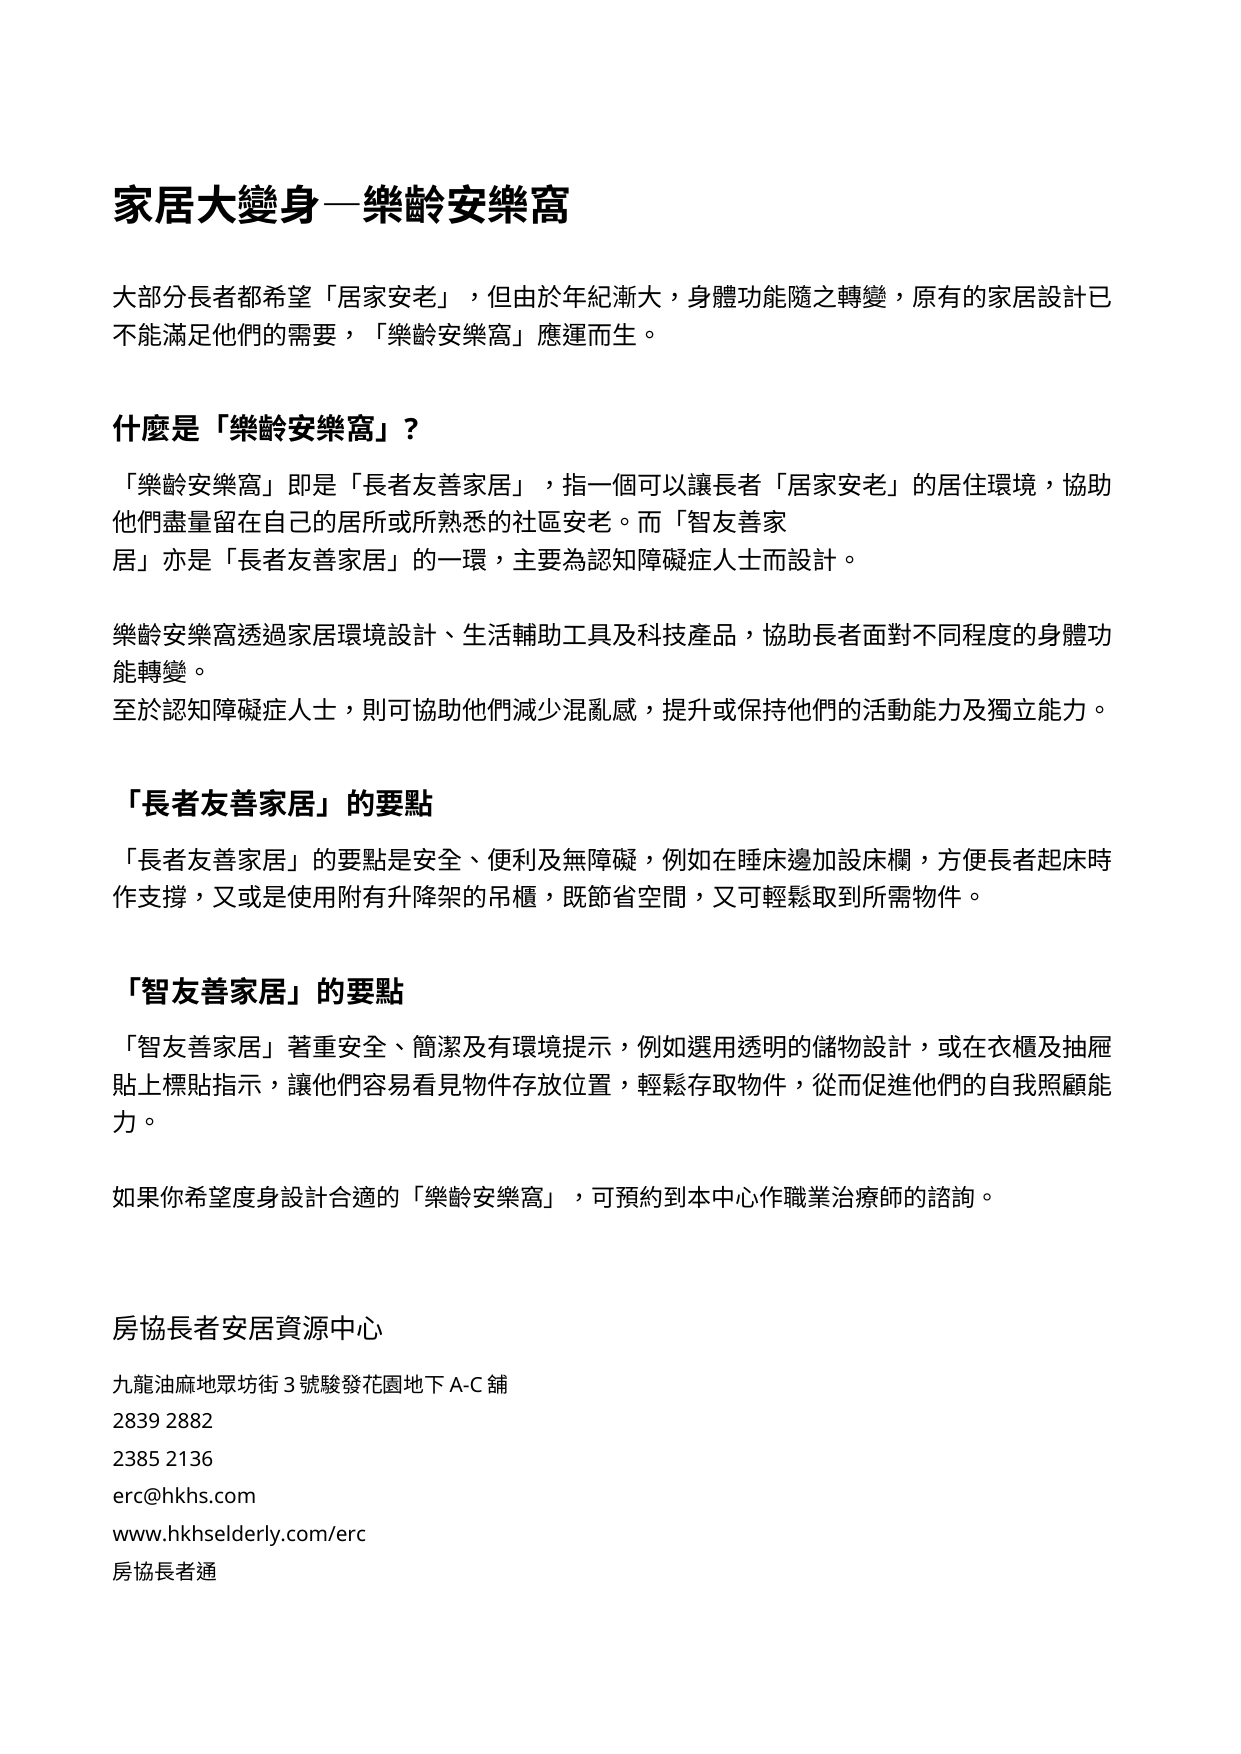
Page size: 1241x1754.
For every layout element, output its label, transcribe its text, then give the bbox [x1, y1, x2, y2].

text 樂齡安樂窩透過家居環境設計、生活輔助工具及科技產品，協助長者面對不同程度的身體功能轉變。 [112, 614, 1128, 689]
text 「長者友善家居」的要點是安全、便利及無障礙，例如在睡床邊加設床欄，方便長者起床時作支撐，又或是使用附有升降架的吊櫃，既節省空間，又可輕鬆取到所需物件。 [112, 839, 1128, 914]
text 「智友善家居」著重安全、簡潔及有環境提示，例如選用透明的儲物設計，或在衣櫃及抽屜貼上標貼指示，讓他們容易看見物件存放位置，輕鬆存取物件，從而促進他們的自我照顧能力。 [112, 1027, 1128, 1139]
text www.hkhselderly.com/erc [112, 1514, 1128, 1552]
text 2385 2136 [112, 1439, 1128, 1477]
text 如果你希望度身設計合適的「樂齡安樂窩」，可預約到本中心作職業治療師的諮詢。 [112, 1177, 1128, 1214]
text 「智友善家居」的要點 [112, 952, 1128, 1027]
text erc@hkhs.com [112, 1477, 1128, 1514]
text 「樂齡安樂窩」即是「長者友善家居」，指一個可以讓長者「居家安老」的居住環境，協助他們盡量留在自己的居所或所熟悉的社區安老。而「智友善家 [112, 464, 1128, 539]
text 「長者友善家居」的要點 [112, 764, 1128, 839]
text 九龍油麻地眾坊街3號駿發花園地下A-C舖 [112, 1364, 1128, 1402]
text 房協長者安居資源中心 [112, 1289, 1128, 1364]
text 2839 2882 [112, 1402, 1128, 1439]
text 至於認知障礙症人士，則可協助他們減少混亂感，提升或保持他們的活動能力及獨立能力。 [112, 689, 1128, 727]
text 居」亦是「長者友善家居」的一環，主要為認知障礙症人士而設計。 [112, 539, 1128, 577]
text 什麼是「樂齡安樂窩」? [112, 389, 1128, 464]
text 大部分長者都希望「居家安老」，但由於年紀漸大，身體功能隨之轉變，原有的家居設計已不能滿足他們的需要，「樂齡安樂窩」應運而生。 [112, 277, 1128, 352]
text 房協長者通 [112, 1552, 1128, 1589]
text 家居大變身—樂齡安樂窩 [112, 164, 1128, 239]
